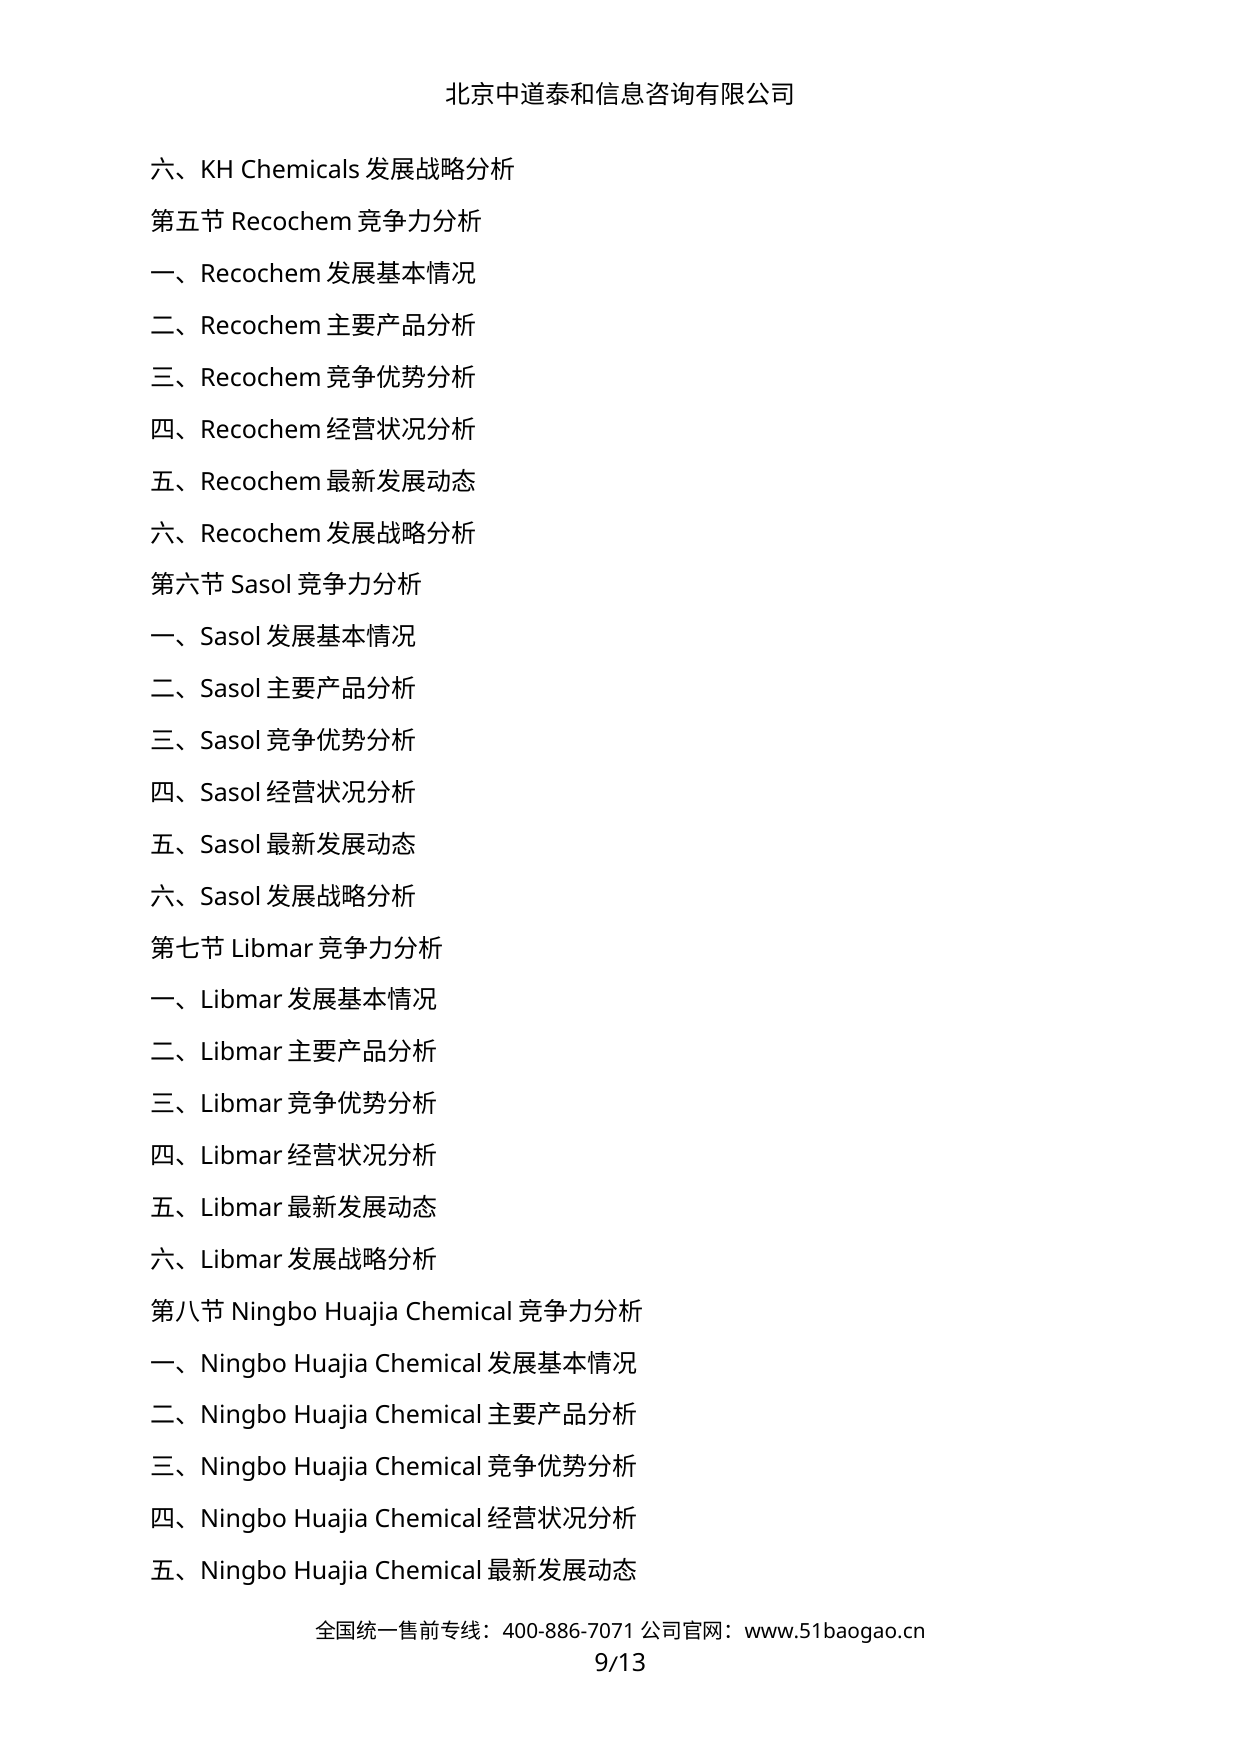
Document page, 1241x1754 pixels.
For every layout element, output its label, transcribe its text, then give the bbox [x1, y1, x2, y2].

text 三、Sasol竞争优势分析 [150, 721, 1090, 757]
text 二、Recochem主要产品分析 [150, 306, 1090, 342]
text 四、Libmar经营状况分析 [150, 1136, 1090, 1172]
text 三、Libmar竞争优势分析 [150, 1084, 1090, 1120]
text 一、Ningbo Huajia Chemical发展基本情况 [150, 1343, 1090, 1379]
text 第六节 Sasol竞争力分析 [150, 565, 1090, 601]
text 四、Ningbo Huajia Chemical经营状况分析 [150, 1499, 1090, 1535]
text 一、Sasol发展基本情况 [150, 617, 1090, 653]
text 四、Recochem经营状况分析 [150, 409, 1090, 446]
text 一、Recochem发展基本情况 [150, 254, 1090, 290]
text 二、Sasol主要产品分析 [150, 669, 1090, 705]
text 五、Sasol最新发展动态 [150, 824, 1090, 861]
text 第八节 Ningbo Huajia Chemical竞争力分析 [150, 1291, 1090, 1327]
text 三、Recochem竞争优势分析 [150, 357, 1090, 394]
text 五、Recochem最新发展动态 [150, 461, 1090, 497]
text 二、Ningbo Huajia Chemical主要产品分析 [150, 1395, 1090, 1431]
text 二、Libmar主要产品分析 [150, 1032, 1090, 1068]
text 四、Sasol经营状况分析 [150, 772, 1090, 809]
text 一、Libmar发展基本情况 [150, 980, 1090, 1016]
text 第七节 Libmar竞争力分析 [150, 928, 1090, 964]
text 六、KH Chemicals发展战略分析 [150, 150, 1090, 186]
text 六、Libmar发展战略分析 [150, 1239, 1090, 1276]
text 五、Libmar最新发展动态 [150, 1187, 1090, 1224]
text 第五节 Recochem竞争力分析 [150, 202, 1090, 238]
text 三、Ningbo Huajia Chemical竞争优势分析 [150, 1447, 1090, 1483]
text 六、Recochem发展战略分析 [150, 513, 1090, 549]
text 六、Sasol发展战略分析 [150, 876, 1090, 912]
text 五、Ningbo Huajia Chemical最新发展动态 [150, 1551, 1090, 1587]
